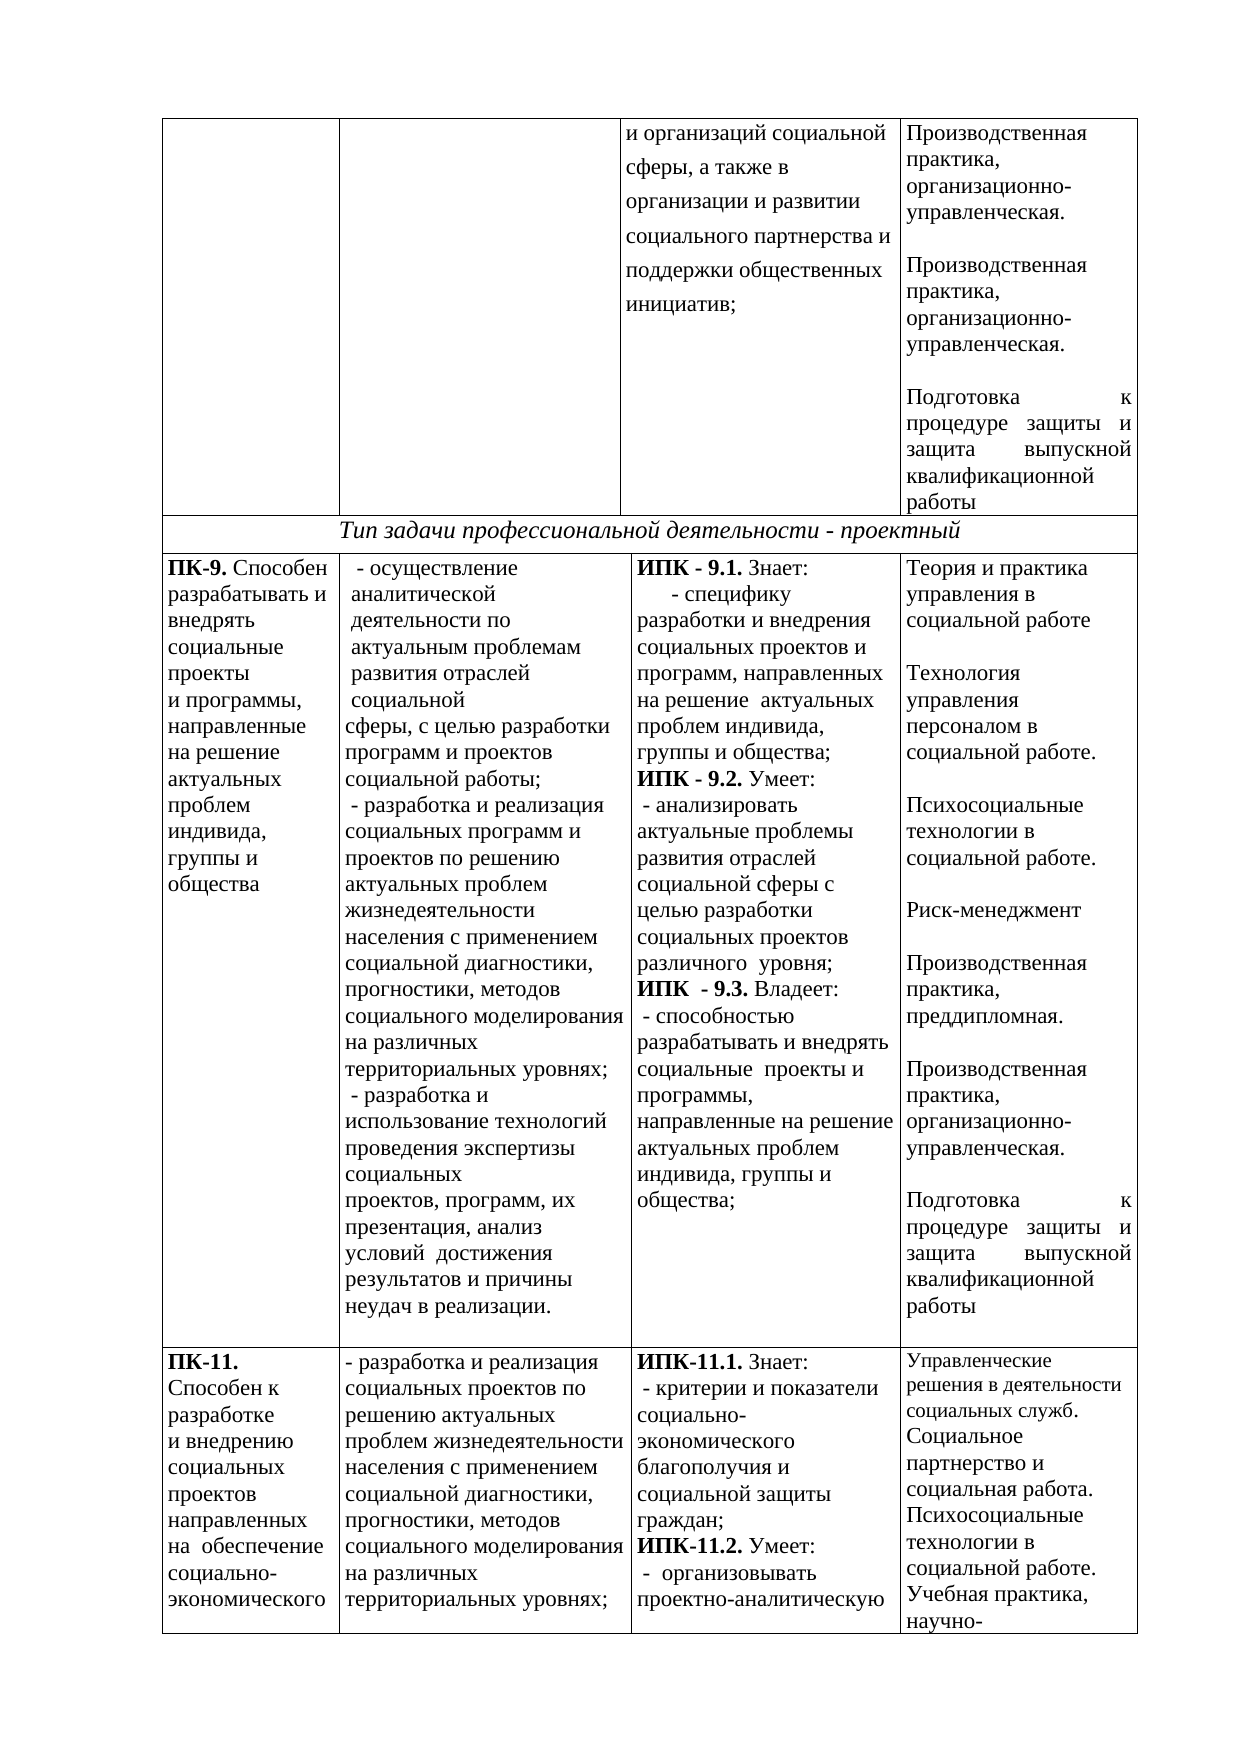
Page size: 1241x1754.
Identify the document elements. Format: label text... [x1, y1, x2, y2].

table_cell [621, 119, 900, 514]
table_cell Теория и практика управления в социальной работе Технология управления персоналом в социальной работе. Психосоциальные технологии в социальной работе. Риск-менеджмент Производственная практика, преддипломная. Производственная практика, организационно-управленческая. Подготовка к процедуре защиты и защита выпускной квалификационной работы [901, 554, 1137, 1347]
table_cell ПК-9. Способен разрабатывать и внедрять социальные проекты и программы, направленные на решение актуальных проблем индивида, группы и общества [163, 554, 339, 1347]
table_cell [340, 1348, 631, 1633]
table_cell ИПК - 9.1. Знает: - специфику разработки и внедрения социальных проектов и программ, направленных на решение актуальных проблем индивида, группы и общества; ИПК - 9.2. Умеет: - анализировать актуальные проблемы развития отраслей социальной сферы с целью разработки социальных проектов различного уровня; ИПК - 9.3. Владеет: - способностью разрабатывать и внедрять социальные проекты и программы, направленные на решение актуальных проблем индивида, группы и общества; [632, 554, 900, 1347]
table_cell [163, 119, 339, 514]
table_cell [163, 1348, 339, 1633]
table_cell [901, 1348, 1137, 1633]
table_cell - осуществление аналитической деятельности по актуальным проблемам развития отраслей социальной сферы, с целью разработки программ и проектов социальной работы; - разработка и реализация социальных программ и проектов по решению актуальных проблем жизнедеятельности населения с применением социальной диагностики, прогностики, методов социального моделирования на различных территориальных уровнях; - разработка и использование технологий проведения экспертизы социальных проектов, программ, их презентация, анализ условий достижения результатов и причины неудач в реализации. [340, 554, 631, 1347]
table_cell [901, 119, 1137, 514]
table_cell Тип задачи профессиональной деятельности - проектный [163, 516, 1137, 553]
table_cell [632, 1348, 900, 1633]
